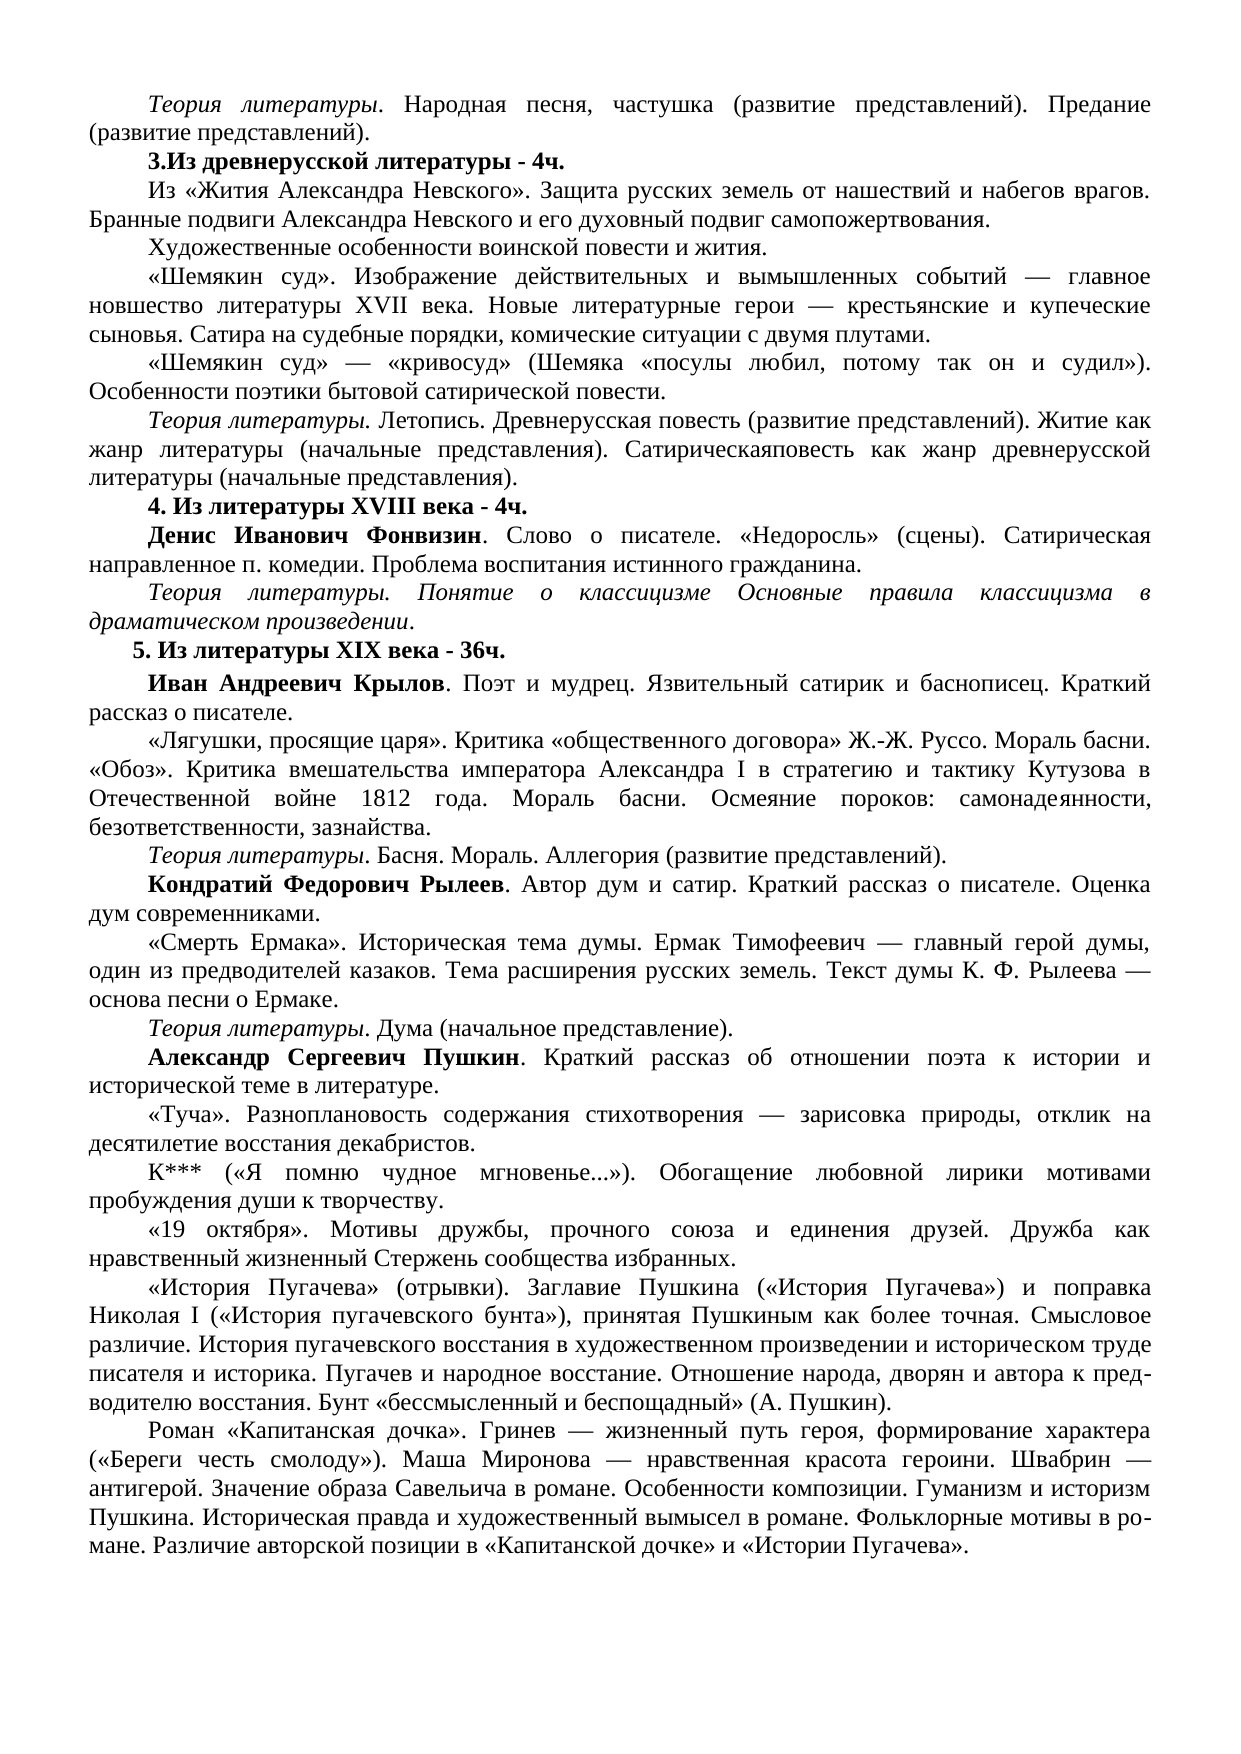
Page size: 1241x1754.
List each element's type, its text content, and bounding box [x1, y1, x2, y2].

text Теория литературы. Дума (начальное представление). [89, 1013, 1152, 1042]
text Роман «Капитанская дочка». Гринев — жизненный путь героя, формирование характера («Береги честь смолоду»). Маша Миронова — нравственная красота героини. Швабрин — антигерой. Значение образа Савельича в романе. Особенности композиции. Гуманизм и историзм Пушкина. Историческая правда и художественный вымысел в романе. Фольклорные мотивы в романе. Различие авторской позиции в «Капитанской дочке» и «Истории Пугачева». [89, 1415, 1152, 1559]
text Кондратий Федорович Рылеев. Автор дум и сатир. Краткий рассказ о писателе. Оценка дум современниками. [89, 869, 1152, 927]
text Художественные особенности воинской повести и жития. [89, 232, 1152, 261]
text К*** («Я помню чудное мгновенье...»). Обогащение любовной лирики мотивами пробуждения души к творчеству. [89, 1157, 1152, 1214]
text Денис Иванович Фонвизин. Слово о писателе. «Недоросль» (сцены). Сатирическая направленное п. комедии. Проблема воспитания истинного гражданина. [89, 520, 1152, 577]
text «Смерть Ермака». Историческая тема думы. Ермак Тимофеевич — главный герой думы, один из предводителей казаков. Тема расширения русских земель. Текст думы К. Ф. Рылеева — основа песни о Ермаке. [89, 927, 1152, 1013]
text «19 октября». Мотивы дружбы, прочного союза и единения друзей. Дружба как нравственный жизненный Стержень сообщества избранных. [89, 1214, 1152, 1272]
text Теория литературы. Летопись. Древнерусская повесть (развитие представлений). Житие как жанр литературы (начальные представления). Сатирическаяповесть как жанр древнерусской литературы (начальные представления). [89, 405, 1152, 491]
text «Шемякин суд». Изображение действительных и вымышленных событий — главное новшество литературы XVII века. Новые литературные герои — крестьянские и купеческие сыновья. Сатира на судебные порядки, комические ситуации с двумя плутами. [89, 261, 1152, 347]
text «История Пугачева» (отрывки). Заглавие Пушкина («История Пугачева») и поправка Николая I («История пугачевского бунта»), принятая Пушкиным как более точная. Смысловое различие. История пугачевского восстания в художественном произведении и историческом труде писателя и историка. Пугачев и народное восстание. Отношение народа, дворян и автора к предводителю восстания. Бунт «бессмысленный и беспощадный» (А. Пушкин). [89, 1272, 1152, 1415]
text «Лягушки, просящие царя». Критика «общественного договора» Ж.-Ж. Руссо. Мораль басни. «Обоз». Критика вмешательства императора Александра I в стратегию и тактику Кутузова в Отечественной войне 1812 года. Мораль басни. Осмеяние пороков: самонадеянности, безответственности, зазнайства. [89, 725, 1152, 840]
text «Шемякин суд» — «кривосуд» (Шемяка «посулы любил, потому так он и судил»). Особенности поэтики бытовой сатирической повести. [89, 347, 1152, 405]
text 5. Из литературы XIX века - 36ч. [89, 635, 1152, 664]
text Теория литературы. Басня. Мораль. Аллегория (развитие представлений). [89, 840, 1152, 869]
text Александр Сергеевич Пушкин. Краткий рассказ об отношении поэта к истории и исторической теме в литературе. [89, 1042, 1152, 1099]
text Теория литературы. Народная песня, частушка (развитие представлений). Предание (развитие представлений). [89, 89, 1152, 146]
text 4. Из литературы XVIII века - 4ч. [89, 491, 1152, 520]
text Иван Андреевич Крылов. Поэт и мудрец. Язвительный сатирик и баснописец. Краткий рассказ о писателе. [89, 668, 1152, 725]
text «Туча». Разноплановость содержания стихотворения — зарисовка природы, отклик на десятилетие восстания декабристов. [89, 1099, 1152, 1157]
text Из «Жития Александра Невского». Защита русских земель от нашествий и набегов врагов. Бранные подвиги Александра Невского и его духовный подвиг самопожертвования. [89, 175, 1152, 232]
text Теория литературы. Понятие о классицизме Основные правила классицизма в драматическом произведении. [89, 577, 1152, 635]
text 3.Из древнерусской литературы - 4ч. [89, 146, 1152, 175]
